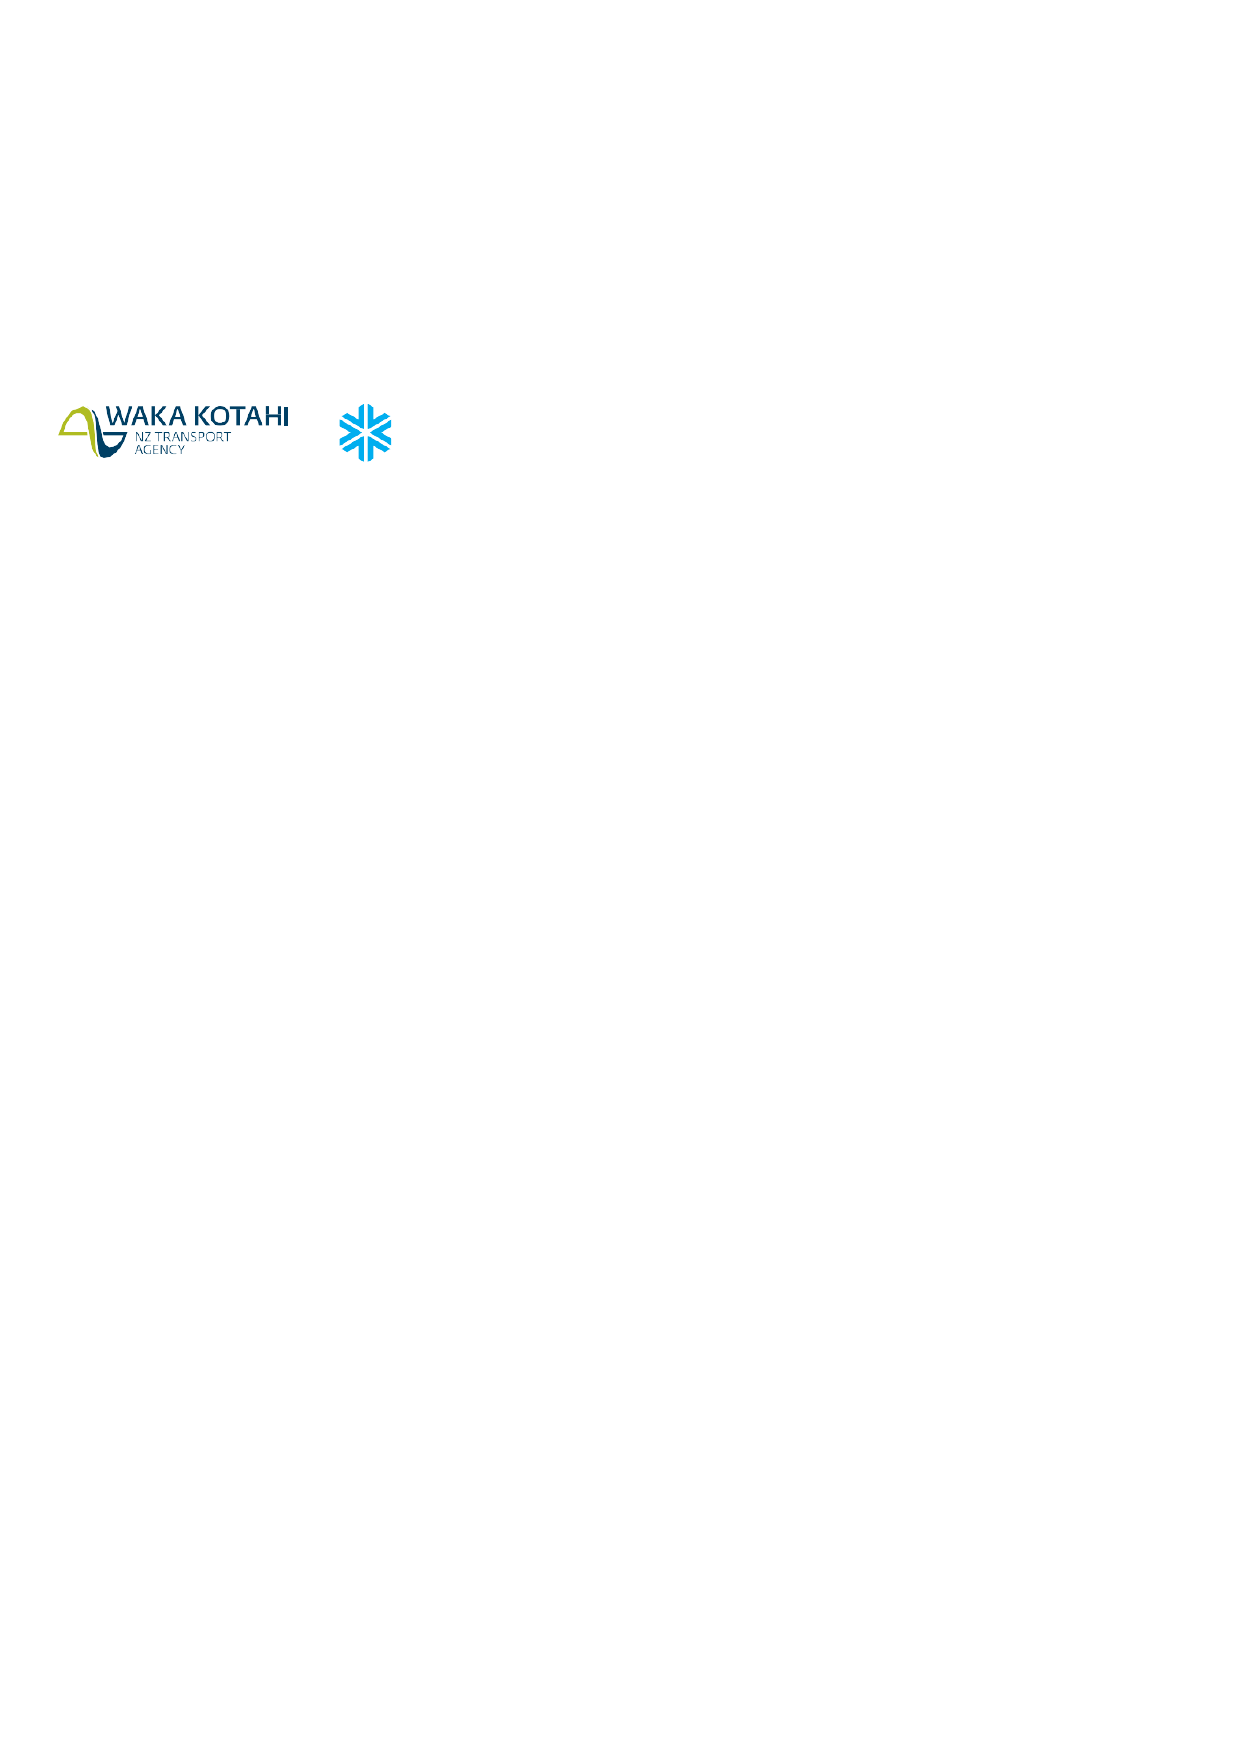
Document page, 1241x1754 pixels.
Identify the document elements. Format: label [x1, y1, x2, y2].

picture [384, 428, 392, 437]
picture [58, 406, 281, 458]
picture [339, 404, 361, 429]
picture [352, 404, 392, 462]
picture [339, 441, 361, 462]
picture [339, 427, 348, 438]
